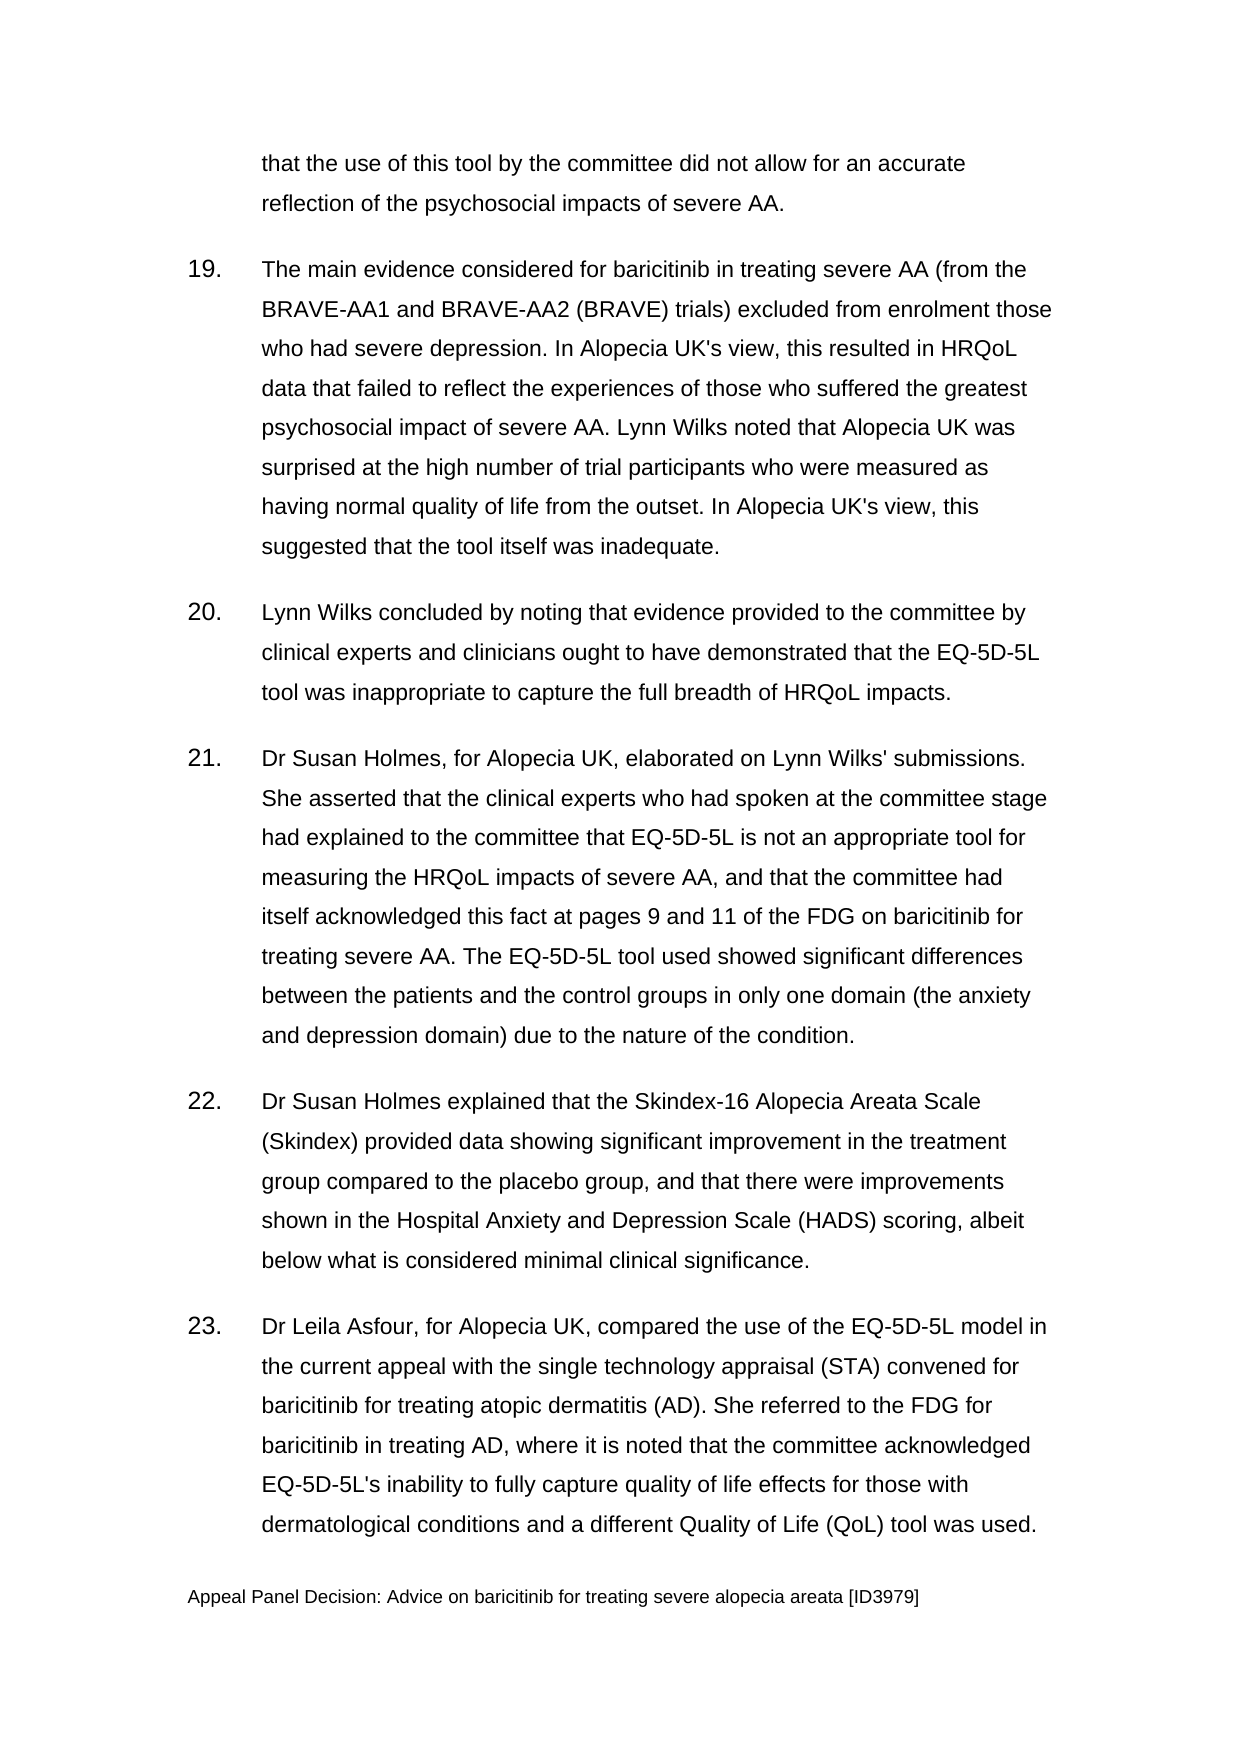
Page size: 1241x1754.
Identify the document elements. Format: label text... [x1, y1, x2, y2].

text Lynn Wilks concluded by noting that evidence provided to the committee by clinical experts and clinicians ought to have demonstrated that the EQ-5D-5L tool was inappropriate to capture the full breadth of HRQoL impacts. [187, 597, 1053, 705]
text The main evidence considered for baricitinib in treating severe AA (from the BRAVE-AA1 and BRAVE-AA2 (BRAVE) trials) excluded from enrolment those who had severe depression. In Alopecia UK's view, this resulted in HRQoL data that failed to reflect the experiences of those who suffered the greatest psychosocial impact of severe AA. Lynn Wilks noted that Alopecia UK was surprised at the high number of trial participants who were measured as having normal quality of life from the outset. In Alopecia UK's view, this suggested that the tool itself was inadequate. [187, 254, 1053, 559]
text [187, 150, 1053, 216]
text Dr Susan Holmes explained that the Skindex-16 Alopecia Areata Scale (Skindex) provided data showing significant improvement in the treatment group compared to the placebo group, and that there were improvements shown in the Hospital Anxiety and Depression Scale (HADS) scoring, albeit below what is considered minimal clinical significance. [187, 1086, 1053, 1273]
text Dr Leila Asfour, for Alopecia UK, compared the use of the EQ-5D-5L model in the current appeal with the single technology appraisal (STA) convened for baricitinib for treating atopic dermatitis (AD). She referred to the FDG for baricitinib in treating AD, where it is noted that the committee acknowledged EQ-5D-5L's inability to fully capture quality of life effects for those with dermatological conditions and a different Quality of Life (QoL) tool was used. [187, 1311, 1053, 1537]
text Dr Susan Holmes, for Alopecia UK, elaborated on Lynn Wilks' submissions. She asserted that the clinical experts who had spoken at the committee stage had explained to the committee that EQ-5D-5L is not an appropriate tool for measuring the HRQoL impacts of severe AA, and that the committee had itself acknowledged this fact at pages 9 and 11 of the FDG on baricitinib for treating severe AA. The EQ-5D-5L tool used showed significant differences between the patients and the control groups in only one domain (the anxiety and depression domain) due to the nature of the condition. [187, 743, 1053, 1048]
